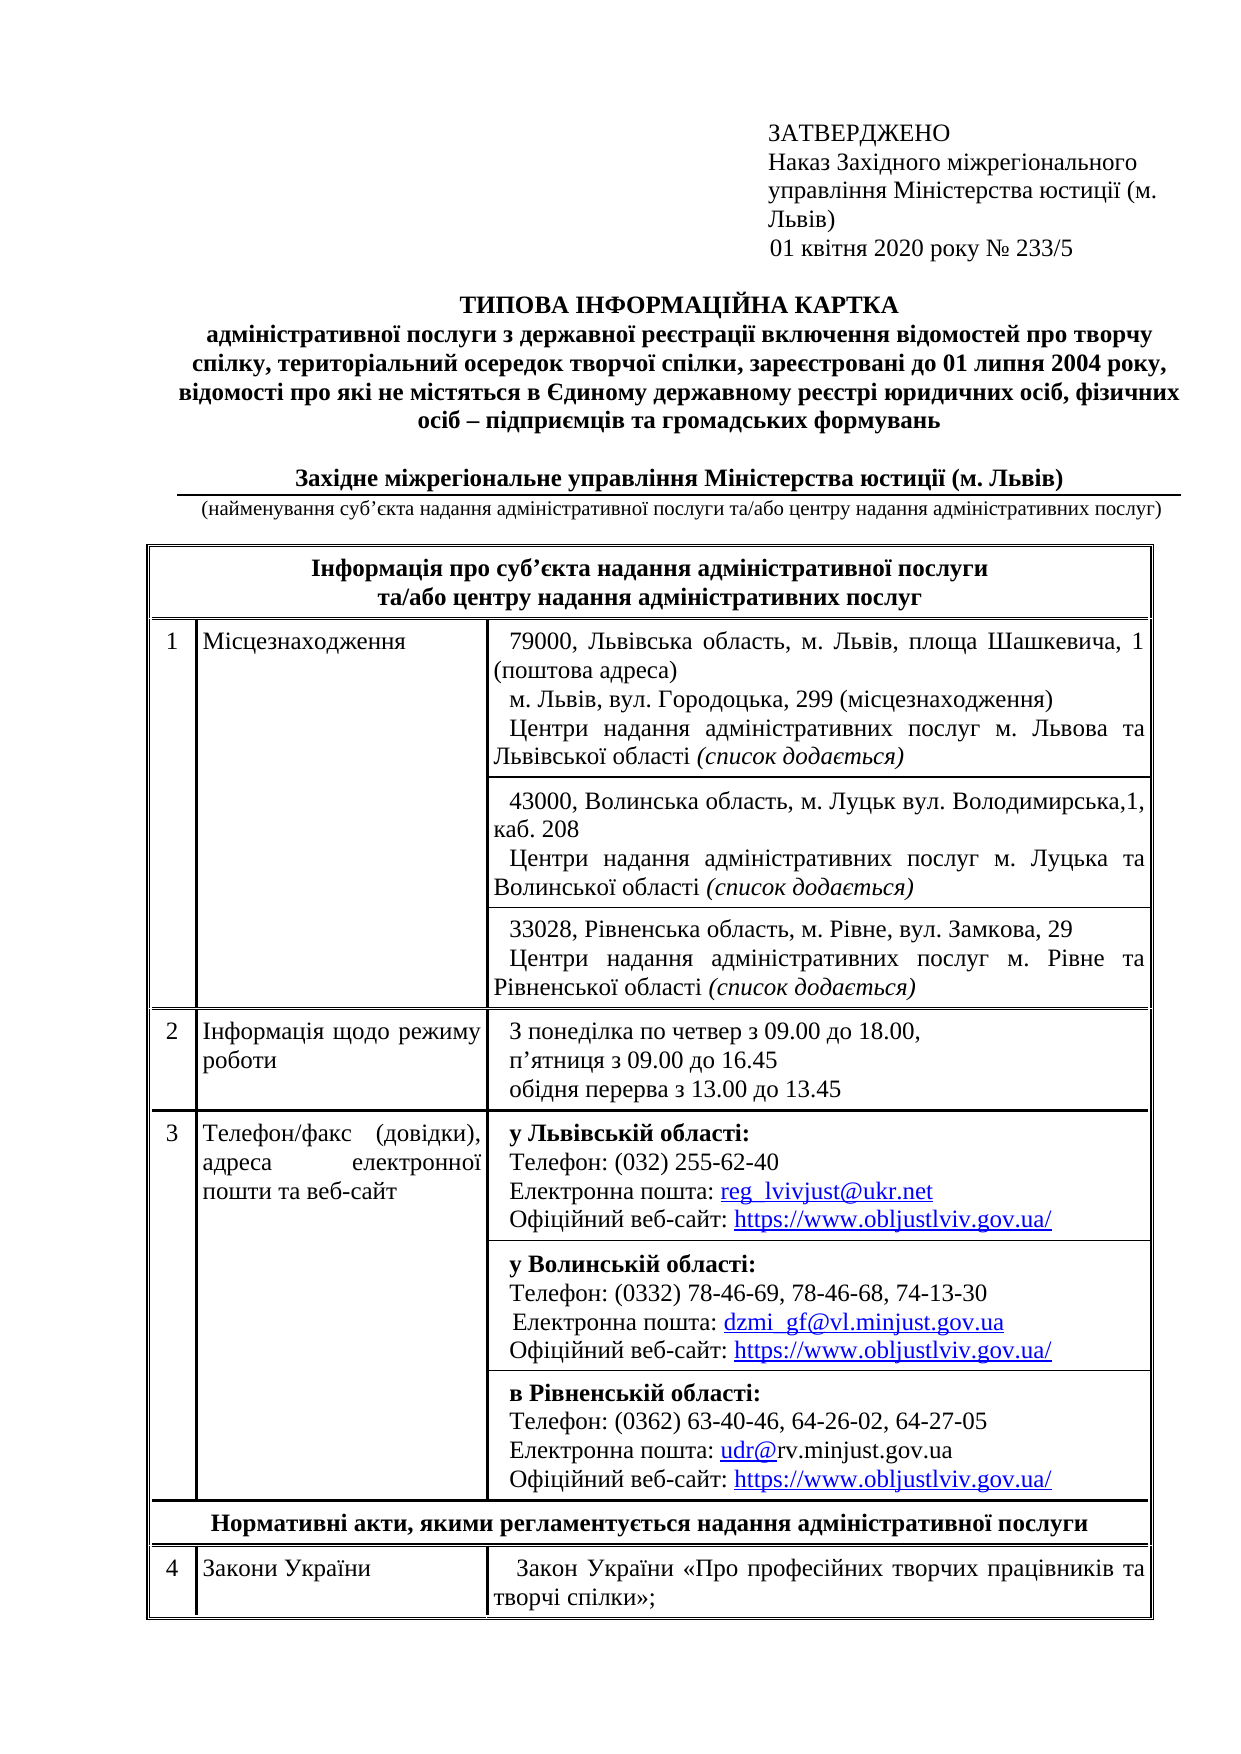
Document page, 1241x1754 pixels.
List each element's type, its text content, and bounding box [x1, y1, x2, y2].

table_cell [487, 1543, 1151, 1617]
text ТИПОВА ІНФОРМАЦІЙНА КАРТКА [177, 291, 1181, 319]
table_cell 1 [148, 617, 196, 1007]
table_cell у Волинській області: Телефон: (0332) 78-46-69, 78-46-68, 74-13-30 Електронна пошта: dzmi_gf@vl.minjust.gov.ua Офіційний веб-сайт: https://www.obljustlviv.gov.ua/ [489, 1241, 1150, 1370]
table_cell Нормативні акти, якими регламентується надання адміністративної послуги [150, 1499, 1150, 1543]
table_cell Телефон/факс (довідки), адреса електронної пошти та веб-сайт [198, 1112, 486, 1499]
table_cell у Львівській області: Телефон: (032) 255-62-40 Електронна пошта: reg_lvivjust@ukr.net Офіційний веб-сайт: https://www.obljustlviv.gov.ua/ [489, 1109, 1150, 1239]
text (найменування суб’єкта надання адміністративної послуги та/або центру надання адміністративних послуг) [177, 496, 1181, 519]
table_cell Закони України [196, 1547, 487, 1617]
table_cell 79000, Львівська область, м. Львів, площа Шашкевича, 1 (поштова адреса) м. Львів, вул. Городоцька, 299 (місцезнаходження) Центри надання адміністративних послуг м. Львова та Львівської області (список додається) [487, 617, 1152, 776]
table_header Інформація про суб’єкта надання адміністративної послуги та/або центру надання адміністративних послуг [150, 547, 1150, 617]
text ЗАТВЕРДЖЕНО [768, 118, 1181, 147]
text адміністративної послуги з державної реєстрації включення відомостей про творчу спілку, територіальний осередок творчої спілки, зареєстровані до 01 липня 2004 року, відомості про які не містяться в Єдиному державному реєстрі юридичних осіб, фізичних осіб – підприємців та громадських формувань [177, 319, 1181, 434]
table_cell 4 [150, 1543, 196, 1617]
table_cell Інформація щодо режиму роботи [198, 1010, 486, 1109]
text 01 квітня 2020 року № 233/5 [738, 233, 1181, 262]
table_cell в Рівненській області: Телефон: (0362) 63-40-46, 64-26-02, 64-27-05 Електронна пошта: udr@rv.minjust.gov.ua Офіційний веб-сайт: https://www.obljustlviv.gov.ua/ [489, 1371, 1150, 1499]
table_cell Місцезнаходження [198, 620, 486, 1007]
table_cell 43000, Волинська область, м. Луцьк вул. Володимирська,1, каб. 208 Центри надання адміністративних послуг м. Луцька та Волинської області (список додається) [489, 778, 1150, 907]
table_cell З понеділка по четвер з 09.00 до 18.00, п’ятниця з 09.00 до 16.45 обідня перерва з 13.00 до 13.45 [487, 1007, 1152, 1109]
text Західне міжрегіональне управління Міністерства юстиції (м. Львів) [177, 463, 1181, 494]
table_cell 3 [150, 1109, 195, 1499]
table_cell 33028, Рівненська область, м. Рівне, вул. Замкова, 29 Центри надання адміністративних послуг м. Рівне та Рівненської області (список додається) [489, 908, 1150, 1007]
text Наказ Західного міжрегіонального управління Міністерства юстиції (м. Львів) [768, 147, 1181, 233]
table_cell 2 [148, 1007, 196, 1109]
